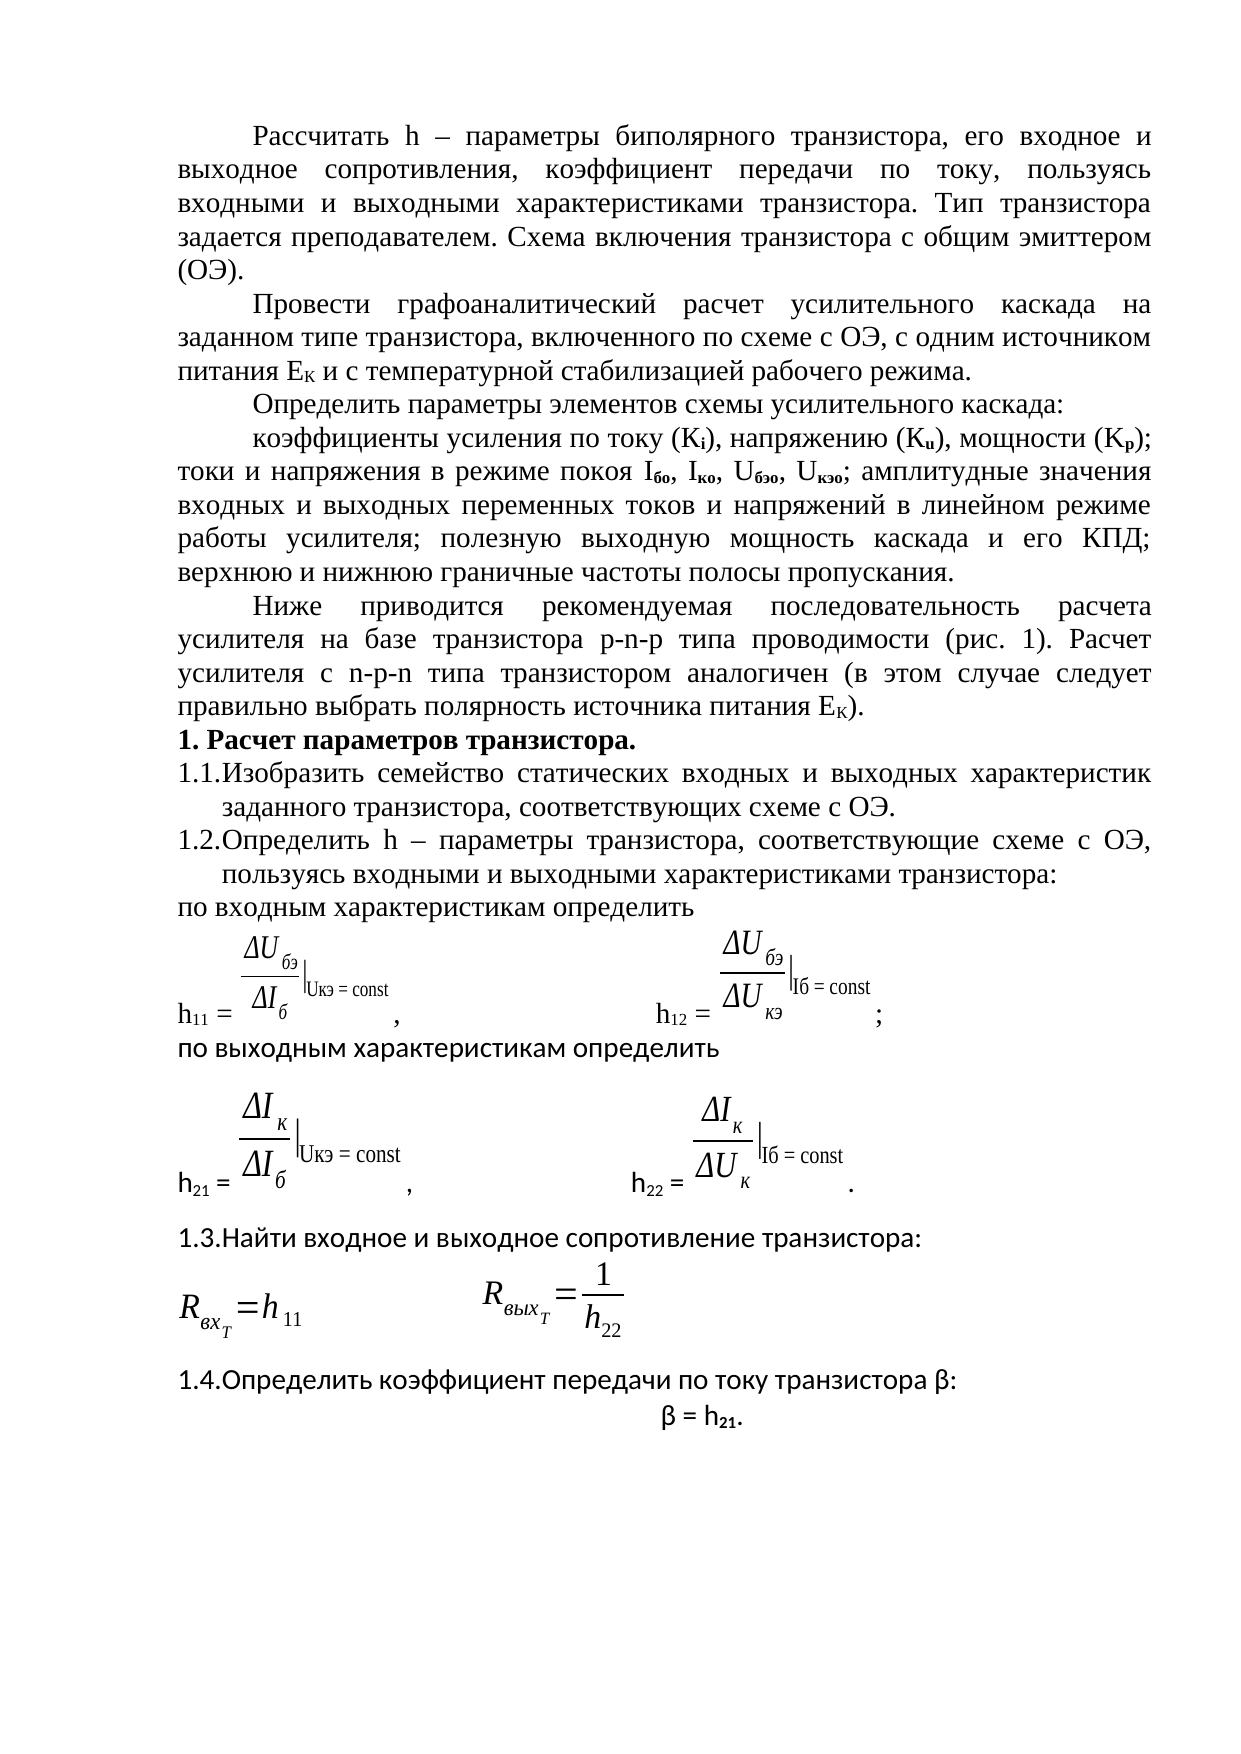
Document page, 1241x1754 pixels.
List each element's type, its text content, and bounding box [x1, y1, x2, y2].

text β = h21. [252, 1397, 1152, 1433]
subtitle по входным характеристикам определить [177, 889, 1152, 923]
text по выходным характеристикам определить [177, 1029, 1152, 1065]
subtitle Определить h – параметры транзистора, соответствующие схеме с ОЭ, пользуясь входными и выходными характеристиками транзистора: [177, 822, 1152, 889]
text h21 = , h22 = . [177, 1084, 1152, 1200]
subtitle h11 = , h12 = ; [177, 923, 1152, 1029]
subtitle Изобразить семейство статических входных и выходных характеристик заданного транзистора, соответствующих схеме с ОЭ. [177, 755, 1152, 822]
subtitle Рассчитать h – параметры биполярного транзистора, его входное и выходное сопротивления, коэффициент передачи по току, пользуясь входными и выходными характеристиками транзистора. Тип транзистора задается преподавателем. Схема включения транзистора с общим эмиттером (ОЭ). [177, 118, 1152, 286]
subtitle 1. Расчет параметров транзистора. [177, 722, 1152, 755]
subtitle Ниже приводится рекомендуемая последовательность расчета усилителя на базе транзистора p-n-p типа проводимости (рис. 1). Расчет усилителя с n-p-n типа транзистором аналогичен (в этом случае следует правильно выбрать полярность источника питания ЕК). [177, 588, 1152, 722]
subtitle Провести графоаналитический расчет усилительного каскада на заданном типе транзистора, включенного по схеме с ОЭ, с одним источником питания EК и с температурной стабилизацией рабочего режима. [177, 286, 1152, 386]
list Найти входное и выходное сопротивление транзистора: [177, 1219, 1152, 1255]
subtitle коэффициенты усиления по току (Кi), напряжению (Кu), мощности (Kp); токи и напряжения в режиме покоя Iбо, Iко, Uбэо, Uкэо; амплитудные значения входных и выходных переменных токов и напряжений в линейном режиме работы усилителя; полезную выходную мощность каскада и его КПД; верхнюю и нижнюю граничные частоты полосы пропускания. [177, 420, 1152, 588]
subtitle Определить параметры элементов схемы усилительного каскада: [177, 386, 1152, 420]
list Определить коэффициент передачи по току транзистора β: [177, 1361, 1152, 1397]
